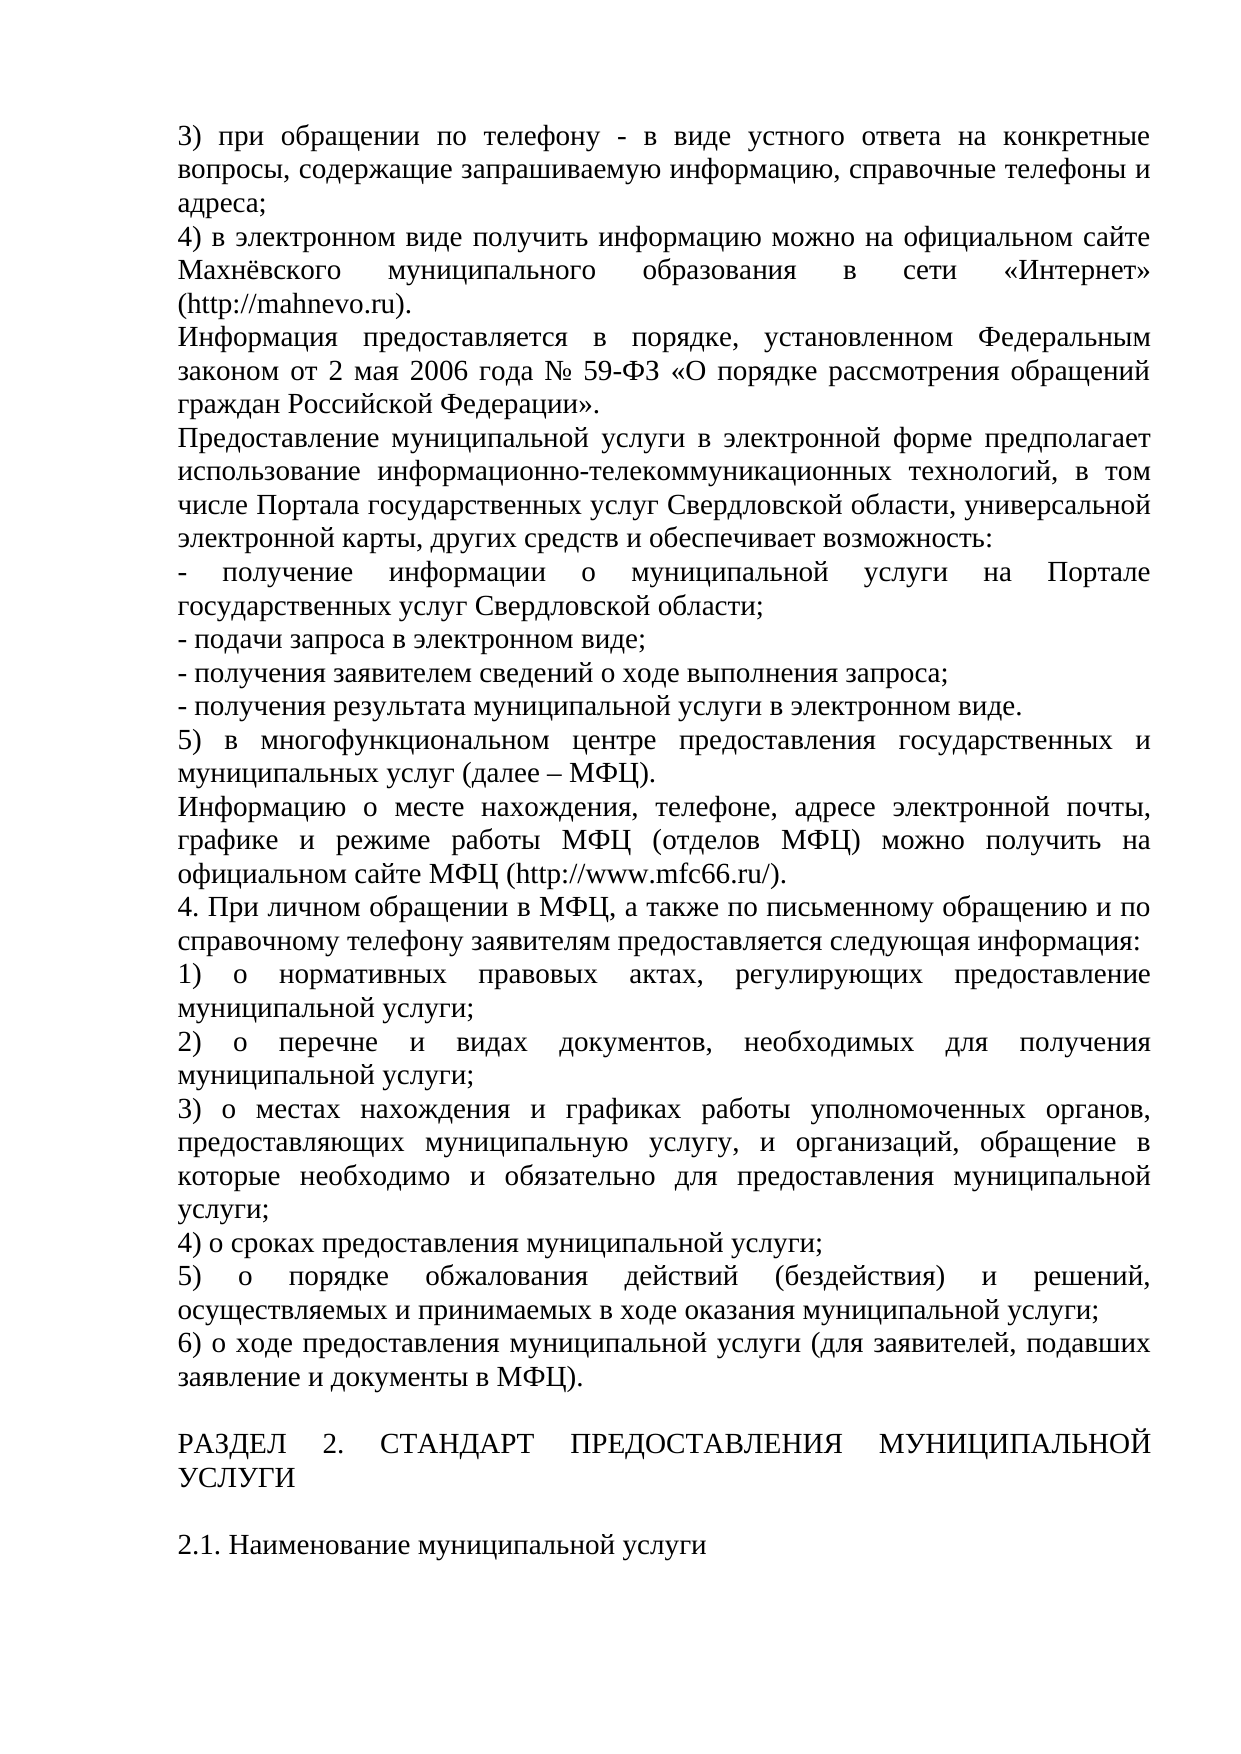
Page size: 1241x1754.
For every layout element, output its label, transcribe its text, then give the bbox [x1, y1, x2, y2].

text 6) о ходе предоставления муниципальной услуги (для заявителей, подавших заявление и документы в МФЦ). [177, 1326, 1152, 1393]
text - получения результата муниципальной услуги в электронном виде. [177, 688, 1152, 722]
text 2) о перечне и видах документов, необходимых для получения муниципальной услуги; [177, 1024, 1152, 1091]
text 1) о нормативных правовых актах, регулирующих предоставление муниципальной услуги; [177, 957, 1152, 1024]
text 4) о сроках предоставления муниципальной услуги; [177, 1225, 1152, 1258]
text 4) в электронном виде получить информацию можно на официальном сайте Махнёвского муниципального образования в сети «Интернет» (http://mahnevo.ru). [177, 219, 1152, 319]
text 5) о порядке обжалования действий (бездействия) и решений, осуществляемых и принимаемых в ходе оказания муниципальной услуги; [177, 1258, 1152, 1326]
text 5) в многофункциональном центре предоставления государственных и муниципальных услуг (далее – МФЦ). [177, 722, 1152, 789]
text - получения заявителем сведений о ходе выполнения запроса; [177, 655, 1152, 688]
text Предоставление муниципальной услуги в электронной форме предполагает использование информационно-телекоммуникационных технологий, в том числе Портала государственных услуг Свердловской области, универсальной электронной карты, других средств и обеспечивает возможность: [177, 420, 1152, 554]
text 3) о местах нахождения и графиках работы уполномоченных органов, предоставляющих муниципальную услугу, и организаций, обращение в которые необходимо и обязательно для предоставления муниципальной услуги; [177, 1091, 1152, 1225]
text 4. При личном обращении в МФЦ, а также по письменному обращению и по справочному телефону заявителям предоставляется следующая информация: [177, 889, 1152, 957]
text 2.1. Наименование муниципальной услуги [177, 1527, 1152, 1560]
text 3) при обращении по телефону - в виде устного ответа на конкретные вопросы, содержащие запрашиваемую информацию, справочные телефоны и адреса; [177, 118, 1152, 219]
text - получение информации о муниципальной услуги на Портале государственных услуг Свердловской области; [177, 554, 1152, 621]
text Информация предоставляется в порядке, установленном Федеральным законом от 2 мая 2006 года № 59-ФЗ «О порядке рассмотрения обращений граждан Российской Федерации». [177, 319, 1152, 420]
text - подачи запроса в электронном виде; [177, 621, 1152, 655]
text РАЗДЕЛ 2. СТАНДАРТ ПРЕДОСТАВЛЕНИЯ МУНИЦИПАЛЬНОЙ УСЛУГИ [177, 1426, 1152, 1493]
text Информацию о месте нахождения, телефоне, адресе электронной почты, графике и режиме работы МФЦ (отделов МФЦ) можно получить на официальном сайте МФЦ (http://www.mfc66.ru/). [177, 789, 1152, 889]
